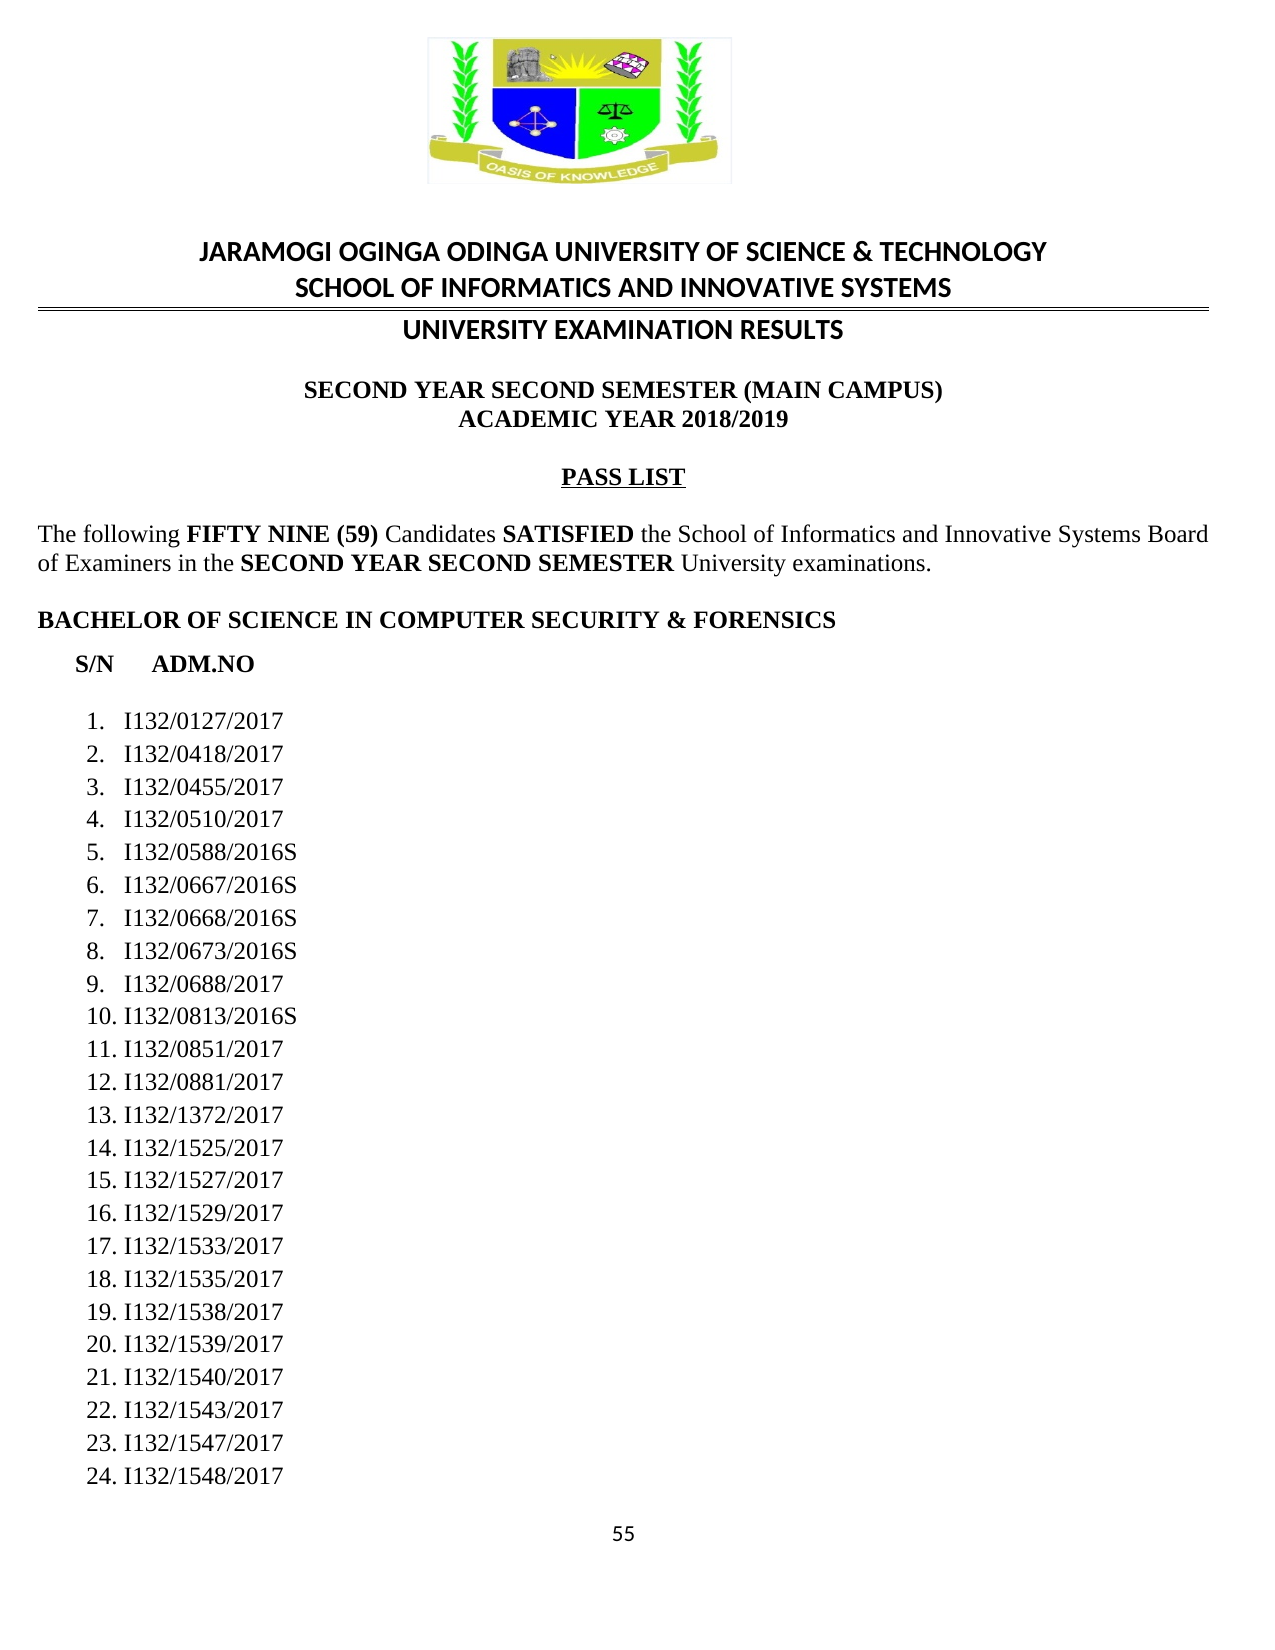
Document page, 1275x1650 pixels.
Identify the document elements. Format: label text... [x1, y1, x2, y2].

table_cell I132/1533/2017 [38, 1231, 534, 1264]
text BACHELOR OF SCIENCE IN COMPUTER SECURITY & FORENSICS [37, 606, 1209, 634]
text SECOND YEAR SECOND SEMESTER (MAIN CAMPUS) [37, 376, 1209, 404]
table_cell I132/0418/2017 [38, 739, 534, 772]
table_cell I132/0688/2017 [38, 969, 534, 1001]
text S/N ADM.NO [37, 649, 1209, 677]
text SCHOOL OF INFORMATICS AND INNOVATIVE SYSTEMS [37, 269, 1209, 311]
table_cell I132/1372/2017 [38, 1100, 534, 1133]
table_cell I132/1540/2017 [38, 1363, 534, 1395]
table_cell I132/1527/2017 [38, 1166, 534, 1198]
text ACADEMIC YEAR 2018/2019 [37, 404, 1209, 433]
table_cell I132/0455/2017 [38, 772, 534, 804]
table_cell I132/1539/2017 [38, 1330, 534, 1362]
table_cell I132/0813/2016S [38, 1001, 534, 1034]
table_cell I132/0673/2016S [38, 936, 534, 969]
table_cell I132/0667/2016S [38, 870, 534, 903]
text JARAMOGI OGINGA ODINGA UNIVERSITY OF SCIENCE & TECHNOLOGY [37, 233, 1209, 269]
table_cell I132/1535/2017 [38, 1264, 534, 1297]
table_cell I132/1543/2017 [38, 1395, 534, 1428]
table_cell I132/0588/2016S [38, 838, 534, 870]
text PASS LIST [37, 462, 1209, 491]
table_cell I132/0881/2017 [38, 1067, 534, 1100]
table_header I132/0127/2017 [38, 706, 534, 739]
table_cell I132/1525/2017 [38, 1133, 534, 1166]
table_cell I132/1529/2017 [38, 1198, 534, 1231]
table_cell I132/1538/2017 [38, 1297, 534, 1329]
table_cell I132/0668/2016S [38, 903, 534, 936]
picture [427, 37, 733, 184]
text The following FIFTY NINE (59) Candidates SATISFIED the School of Informatics and Innovative Systems Board of Examiners in the SECOND YEAR SECOND SEMESTER University examinations. [37, 519, 1209, 577]
table_cell I132/1547/2017 [38, 1428, 534, 1461]
table_cell I132/1548/2017 [38, 1461, 534, 1494]
table_cell I132/0851/2017 [38, 1034, 534, 1067]
table_cell I132/0510/2017 [38, 805, 534, 837]
text UNIVERSITY EXAMINATION RESULTS [37, 311, 1209, 347]
